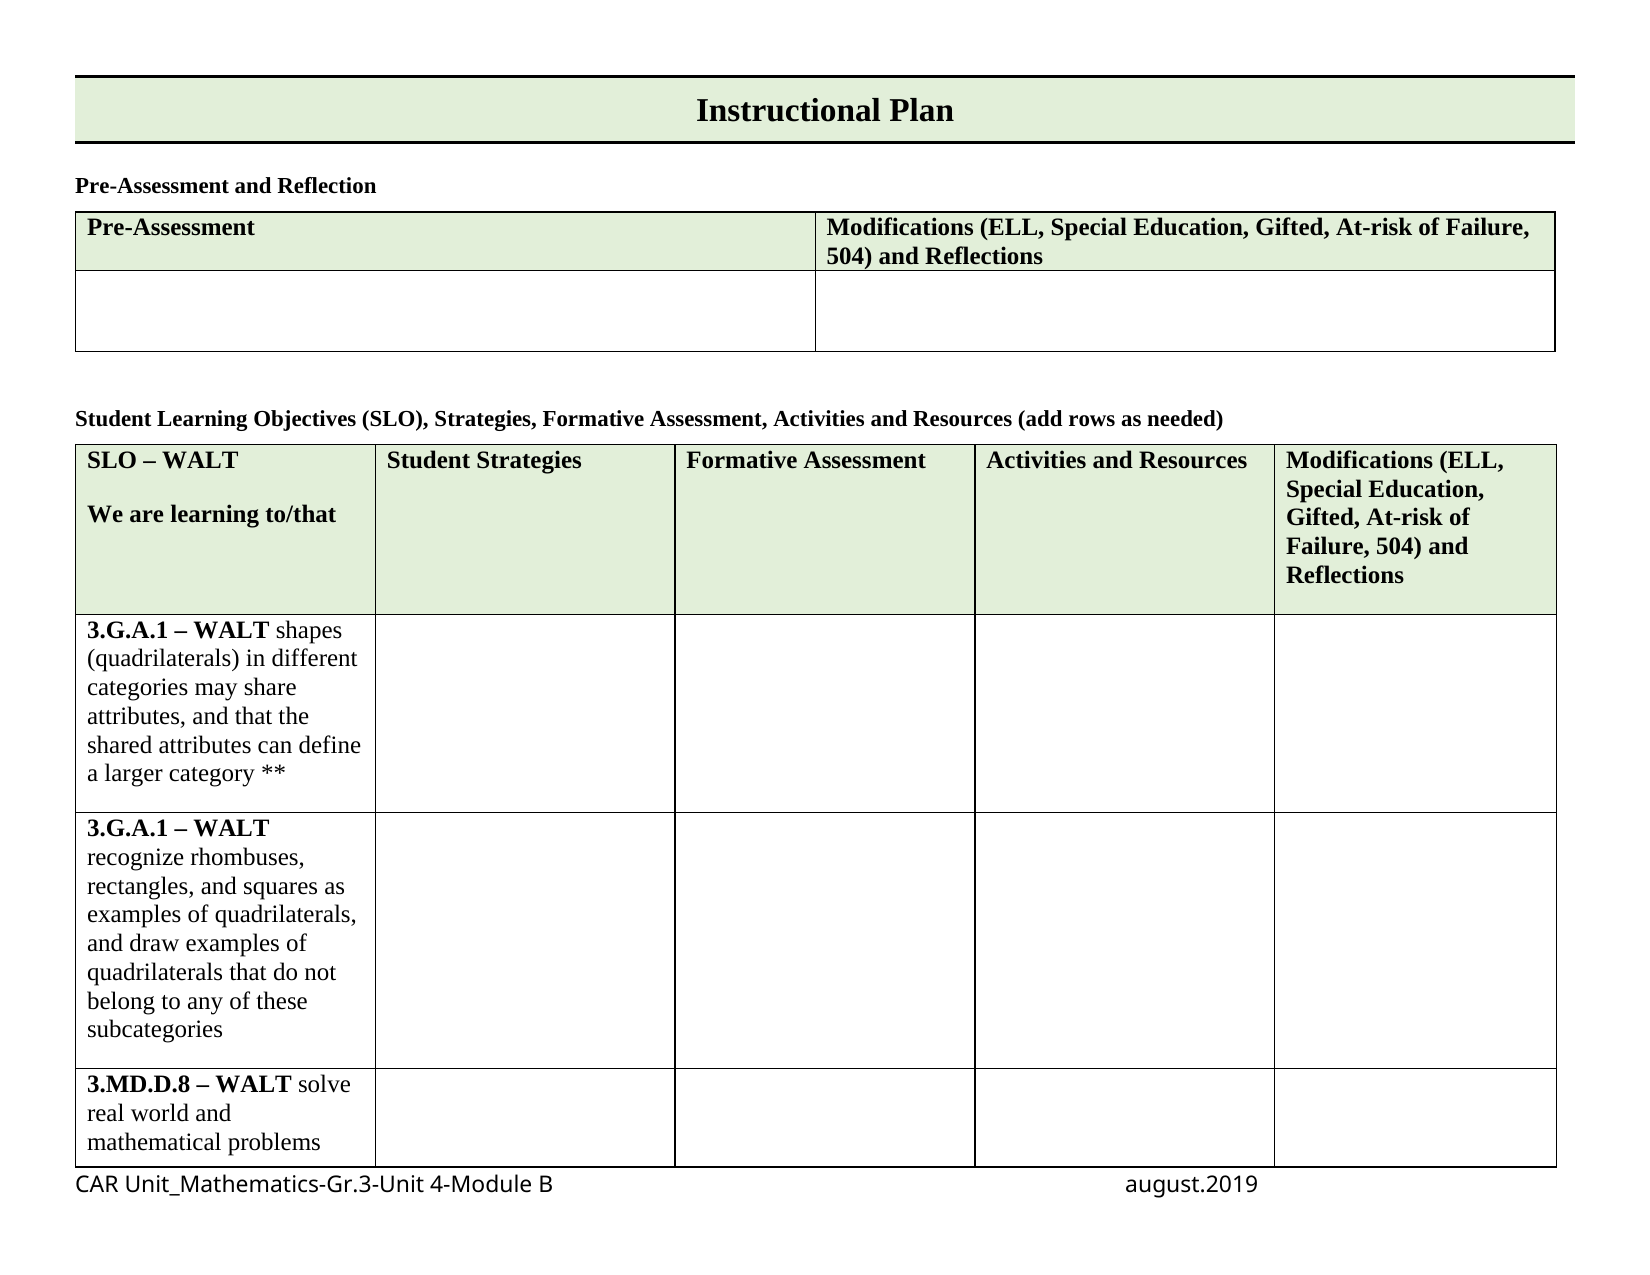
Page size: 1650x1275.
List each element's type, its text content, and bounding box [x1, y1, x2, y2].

table_cell 3.G.A.1 – WALT recognize rhombuses, rectangles, and squares as examples of quadrilaterals, and draw examples of quadrilaterals that do not belong to any of these subcategories [76, 813, 375, 1068]
subtitle Instructional Plan [75, 78, 1575, 141]
table_cell [376, 1069, 674, 1166]
text Pre-Assessment and Reflection [75, 173, 1575, 199]
table_cell [676, 813, 974, 1068]
table_cell 3.G.A.1 – WALT shapes (quadrilaterals) in different categories may share attributes, and that the shared attributes can define a larger category ** [76, 615, 375, 812]
table_cell [1275, 813, 1556, 1068]
table_header Modifications (ELL, Special Education, Gifted, At-risk of Failure, 504) and Reflections [1275, 445, 1556, 614]
table_cell [376, 615, 674, 812]
table_header SLO – WALT We are learning to/that [76, 445, 375, 614]
table_cell [976, 615, 1274, 812]
table_cell [976, 1069, 1274, 1166]
table_cell [676, 615, 974, 812]
table_cell 3.MD.D.8 – WALT solve real world and mathematical problems involving perimeters of polygons, including finding the perimeter given the side lengths [76, 1069, 375, 1166]
table_cell [676, 1069, 974, 1166]
text Student Learning Objectives (SLO), Strategies, Formative Assessment, Activities and Resources (add rows as needed) [75, 405, 1575, 431]
table_header Modifications (ELL, Special Education, Gifted, At-risk of Failure, 504) and Reflections [816, 213, 1554, 270]
table_cell [76, 271, 815, 351]
table_header Activities and Resources [976, 445, 1274, 614]
table_cell [1275, 1069, 1556, 1166]
table_cell [976, 813, 1274, 1068]
table_cell [376, 813, 674, 1068]
table_header Student Strategies [376, 445, 674, 614]
table_header Pre-Assessment [76, 213, 815, 270]
table_cell [1275, 615, 1556, 812]
table_cell [816, 271, 1554, 351]
table_header Formative Assessment [676, 445, 974, 614]
